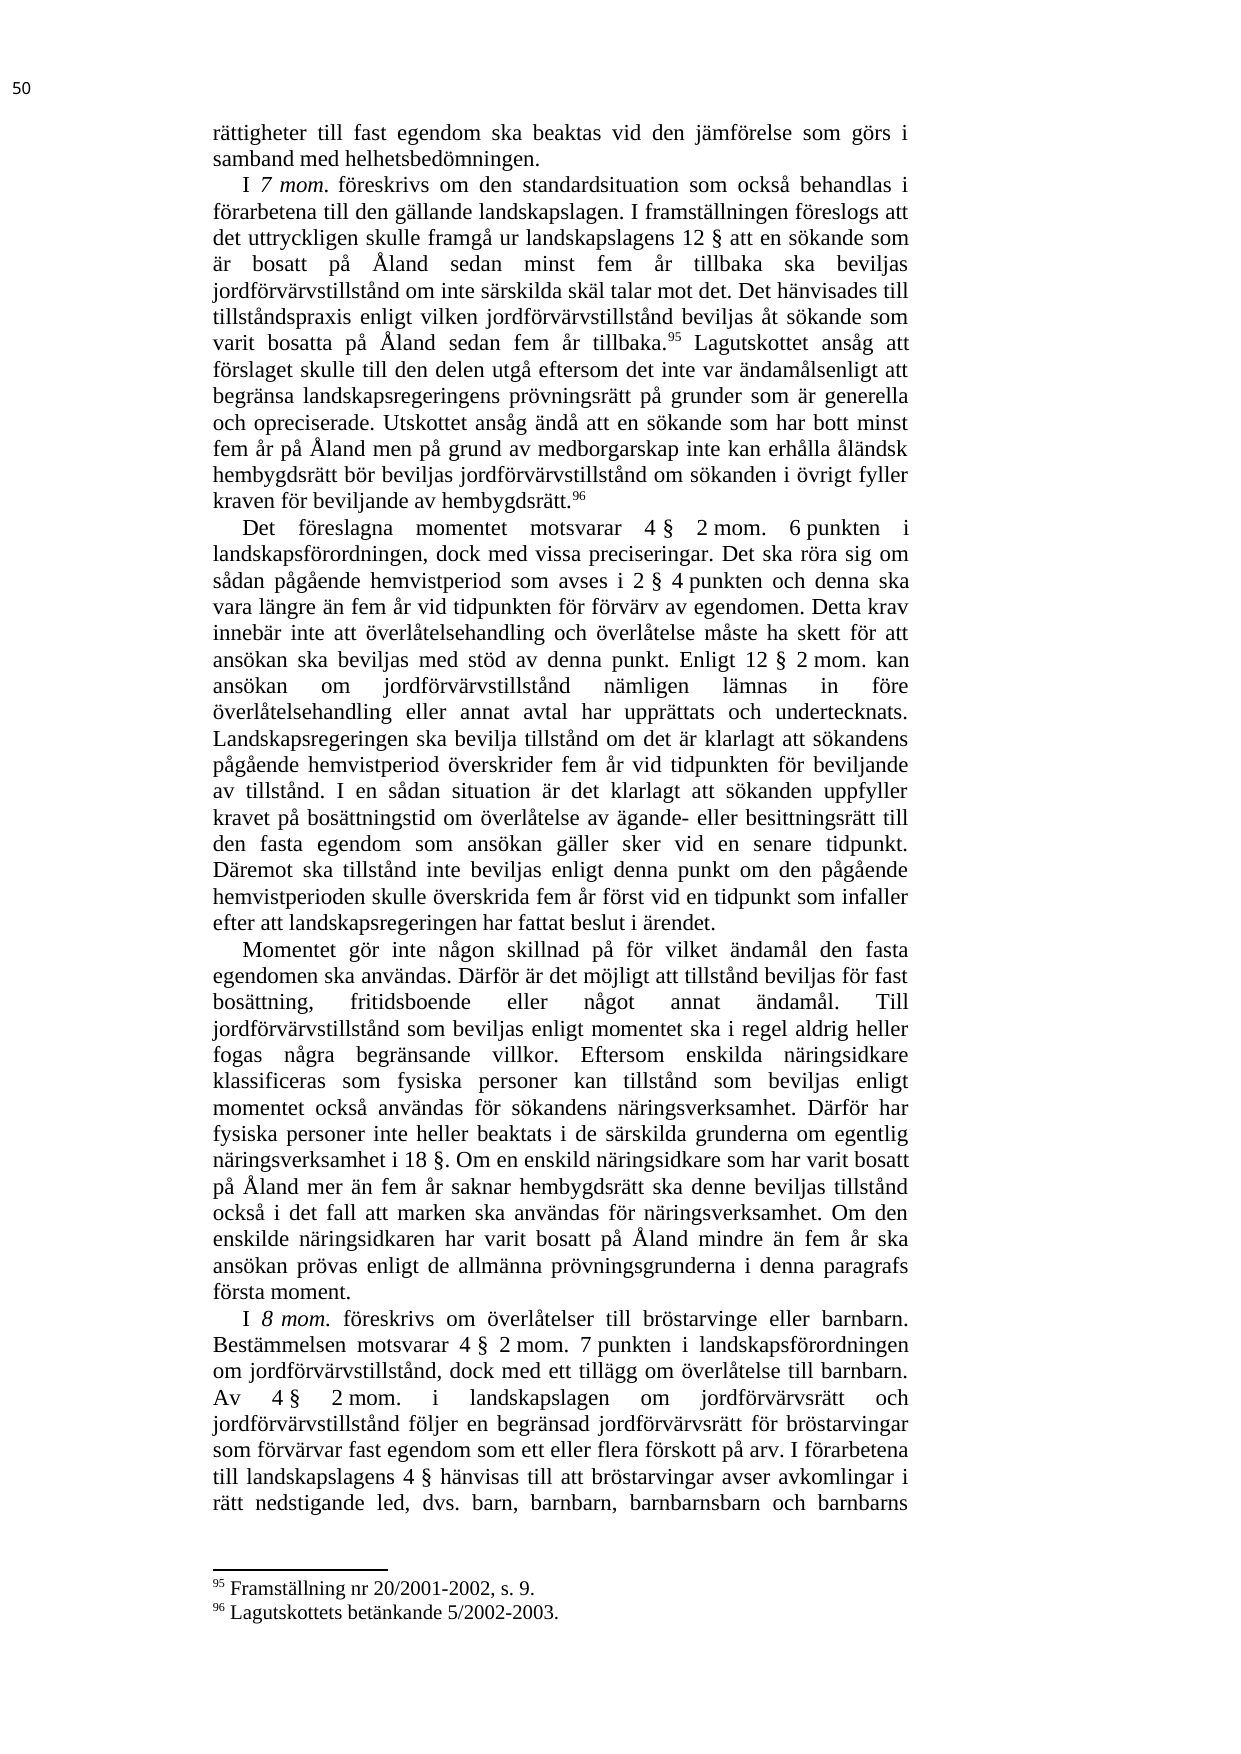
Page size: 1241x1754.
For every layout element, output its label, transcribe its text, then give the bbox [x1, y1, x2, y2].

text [213, 1304, 909, 1515]
text Momentet gör inte någon skillnad på för vilket ändamål den fasta egendomen ska användas. Därför är det möjligt att tillstånd beviljas för fast bosättning, fritidsboende eller något annat ändamål. Till jordförvärvstillstånd som beviljas enligt momentet ska i regel aldrig heller fogas några begränsande villkor. Eftersom enskilda näringsidkare klassificeras som fysiska personer kan tillstånd som beviljas enligt momentet också användas för sökandens näringsverksamhet. Därför har fysiska personer inte heller beaktats i de särskilda grunderna om egentlig näringsverksamhet i 18 §. Om en enskild näringsidkare som har varit bosatt på Åland mer än fem år saknar hembygdsrätt ska denne beviljas tillstånd också i det fall att marken ska användas för näringsverksamhet. Om den enskilde näringsidkaren har varit bosatt på Åland mindre än fem år ska ansökan prövas enligt de allmänna prövningsgrunderna i denna paragrafs första moment. [213, 936, 909, 1304]
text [213, 119, 909, 171]
text Det föreslagna momentet motsvarar 4 § 2 mom. 6 punkten i landskapsförordningen, dock med vissa preciseringar. Det ska röra sig om sådan pågående hemvistperiod som avses i 2 § 4 punkten och denna ska vara längre än fem år vid tidpunkten för förvärv av egendomen. Detta krav innebär inte att överlåtelsehandling och överlåtelse måste ha skett för att ansökan ska beviljas med stöd av denna punkt. Enligt 12 § 2 mom. kan ansökan om jordförvärvstillstånd nämligen lämnas in före överlåtelsehandling eller annat avtal har upprättats och undertecknats. Landskapsregeringen ska bevilja tillstånd om det är klarlagt att sökandens pågående hemvistperiod överskrider fem år vid tidpunkten för beviljande av tillstånd. I en sådan situation är det klarlagt att sökanden uppfyller kravet på bosättningstid om överlåtelse av ägande- eller besittningsrätt till den fasta egendom som ansökan gäller sker vid en senare tidpunkt. Däremot ska tillstånd inte beviljas enligt denna punkt om den pågående hemvistperioden skulle överskrida fem år först vid en tidpunkt som infaller efter att landskapsregeringen har fattat beslut i ärendet. [213, 514, 909, 936]
text I 7 mom. föreskrivs om den standardsituation som också behandlas i förarbetena till den gällande landskapslagen. I framställningen föreslogs att det uttryckligen skulle framgå ur landskapslagens 12 § att en sökande som är bosatt på Åland sedan minst fem år tillbaka ska beviljas jordförvärvstillstånd om inte särskilda skäl talar mot det. Det hänvisades till tillståndspraxis enligt vilken jordförvärvstillstånd beviljas åt sökande som varit bosatta på Åland sedan fem år tillbaka. Lagutskottet ansåg att förslaget skulle till den delen utgå eftersom det inte var ändamålsenligt att begränsa landskapsregeringens prövningsrätt på grunder som är generella och opreciserade. Utskottet ansåg ändå att en sökande som har bott minst fem år på Åland men på grund av medborgarskap inte kan erhålla åländsk hembygdsrätt bör beviljas jordförvärvstillstånd om sökanden i övrigt fyller kraven för beviljande av hembygdsrätt. [213, 171, 909, 514]
